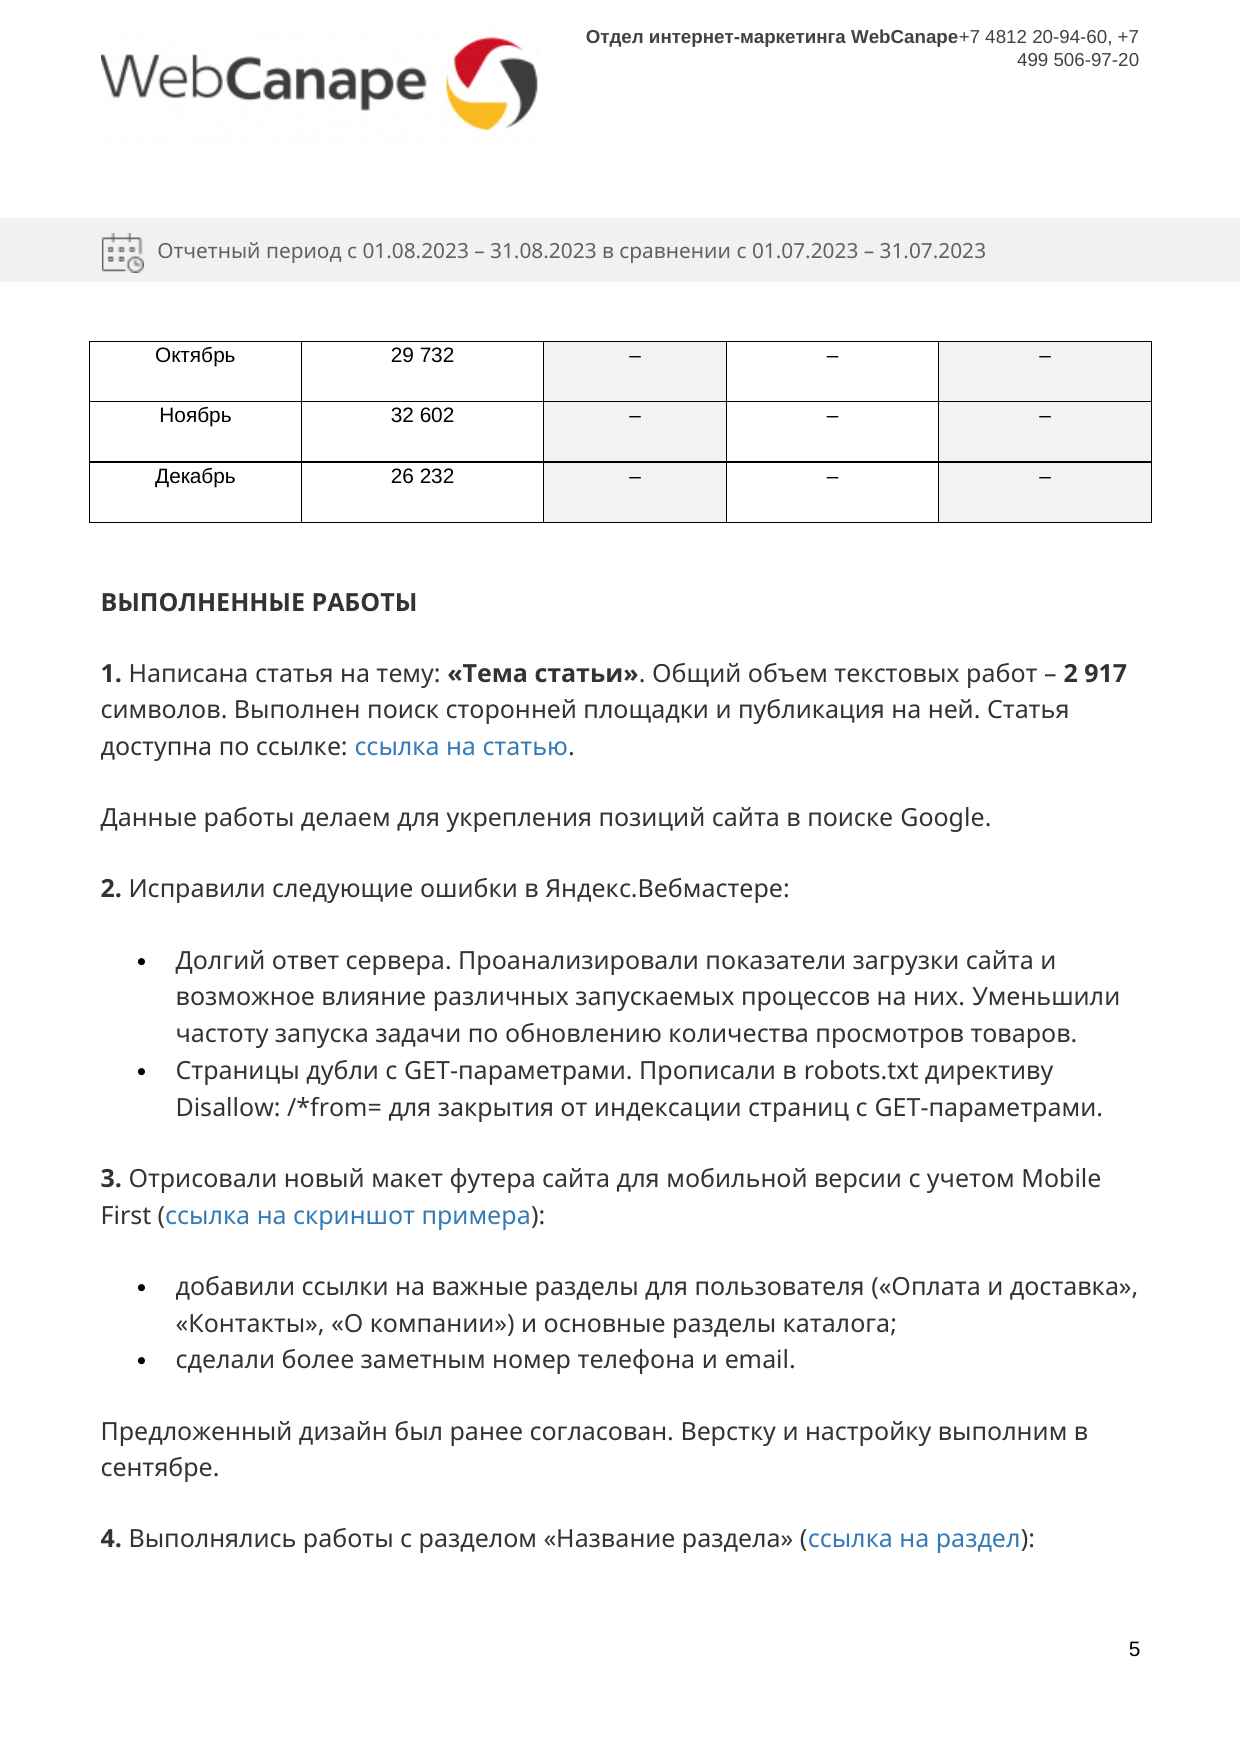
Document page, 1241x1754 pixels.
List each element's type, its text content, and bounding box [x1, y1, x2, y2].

table_cell – [727, 342, 938, 401]
text ВЫПОЛНЕННЫЕ РАБОТЫ [100, 584, 1140, 618]
text 4. Выполнялись работы с разделом «Название раздела» (ссылка на раздел): [100, 1521, 1140, 1555]
table_cell – [544, 463, 726, 522]
table_cell – [544, 342, 726, 401]
list сделали более заметным номер телефона и email. [138, 1342, 1140, 1376]
table_cell Декабрь [90, 463, 301, 522]
text Предложенный дизайн был ранее согласован. Верстку и настройку выполним в сентябре. [100, 1413, 1140, 1484]
table_cell – [939, 342, 1151, 401]
table_cell – [939, 463, 1151, 522]
list Страницы дубли с GET-параметрами. Прописали в robots.txt директиву Disallow: /*from= для закрытия от индексации страниц с GET-параметрами. [138, 1053, 1140, 1123]
table_cell 29 732 [302, 342, 543, 401]
table_cell – [544, 402, 726, 461]
table_cell 32 602 [302, 402, 543, 461]
text 2. Исправили следующие ошибки в Яндекс.Вебмастере: [100, 871, 1140, 905]
text 1. Написана статья на тему: «Тема статьи». Общий объем текстовых работ – 2 917 символов. Выполнен поиск сторонней площадки и публикация на ней. Статья доступна по ссылке: ссылка на статью. [100, 655, 1140, 763]
text Данные работы делаем для укрепления позиций сайта в поиске Google. [100, 800, 1140, 834]
table_cell 26 232 [302, 463, 543, 522]
table_cell – [939, 402, 1151, 461]
table_cell Октябрь [90, 342, 301, 401]
table_cell Ноябрь [90, 402, 301, 461]
list добавили ссылки на важные разделы для пользователя («Оплата и доставка», «Контакты», «О компании») и основные разделы каталога; [138, 1268, 1140, 1339]
table_cell – [727, 463, 938, 522]
list Долгий ответ сервера. Проанализировали показатели загрузки сайта и возможное влияние различных запускаемых процессов на них. Уменьшили частоту запуска задачи по обновлению количества просмотров товаров. [138, 942, 1140, 1050]
table_cell – [727, 402, 938, 461]
text 3. Отрисовали новый макет футера сайта для мобильной версии с учетом Mobile First (ссылка на скриншот примера): [100, 1161, 1140, 1231]
picture [101, 25, 539, 144]
picture [0, 218, 1241, 282]
